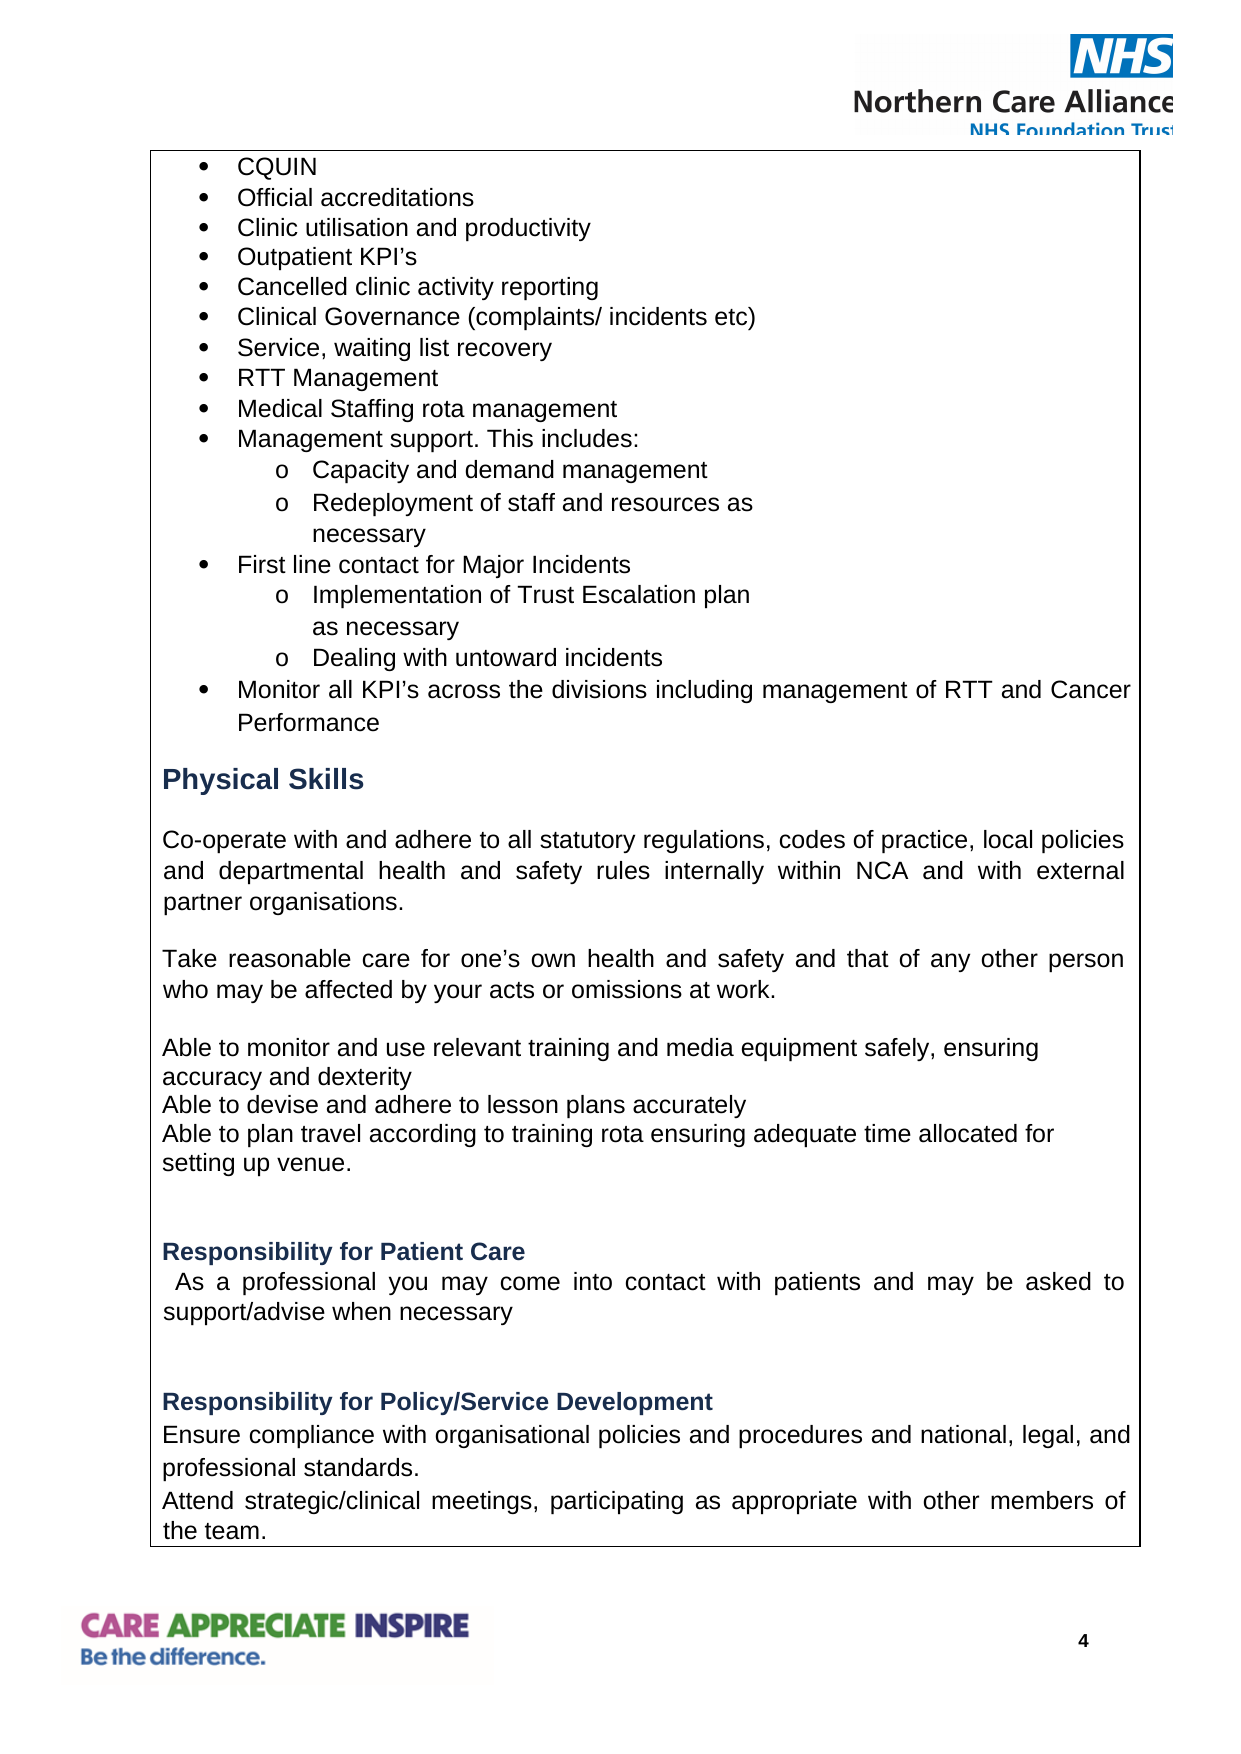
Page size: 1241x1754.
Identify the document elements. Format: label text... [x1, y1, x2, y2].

picture [59, 1606, 494, 1684]
picture [854, 34, 1173, 135]
